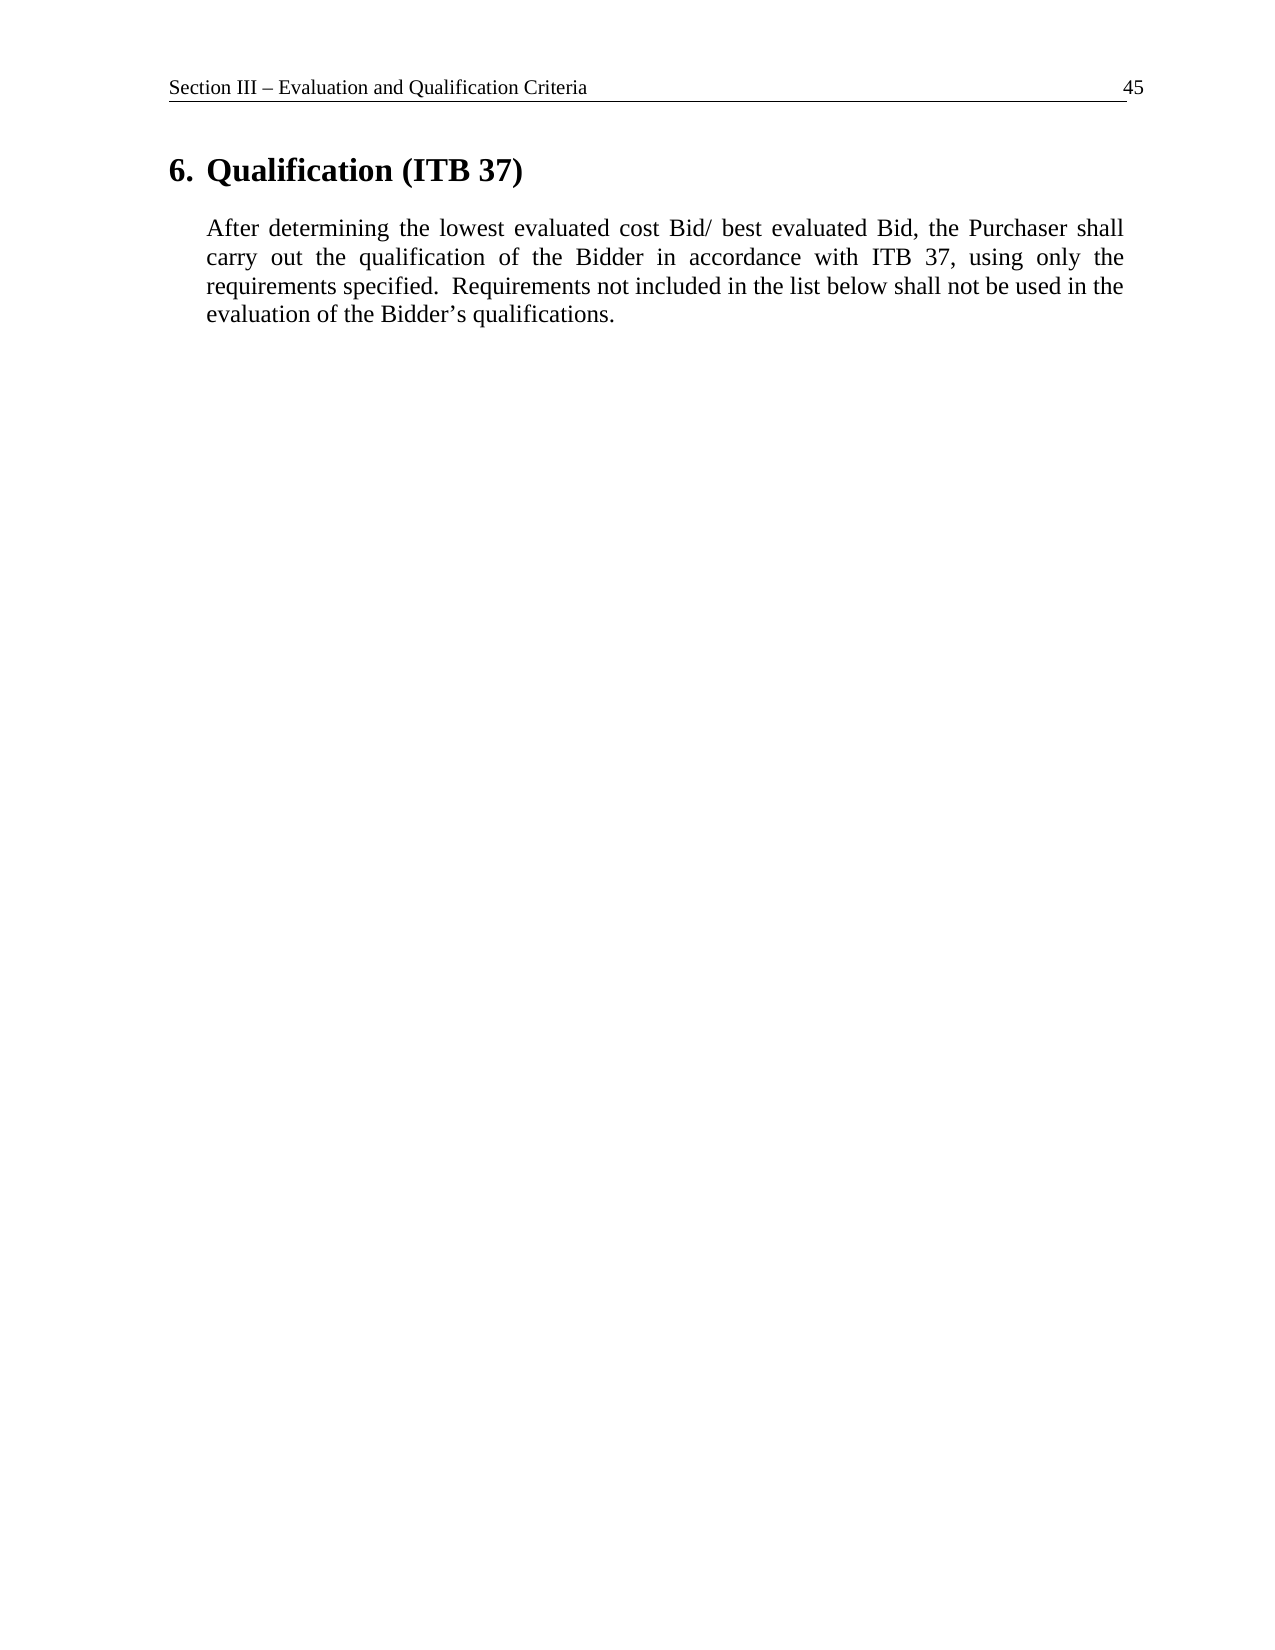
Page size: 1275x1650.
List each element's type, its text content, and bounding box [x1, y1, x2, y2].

text After determining the lowest evaluated cost Bid/ best evaluated Bid, the Purchaser shall carry out the qualification of the Bidder in accordance with ITB 37, using only the requirements specified. Requirements not included in the list below shall not be used in the evaluation of the Bidder’s qualifications. [206, 213, 1125, 328]
subtitle Qualification (ITB 37) [169, 150, 1125, 188]
